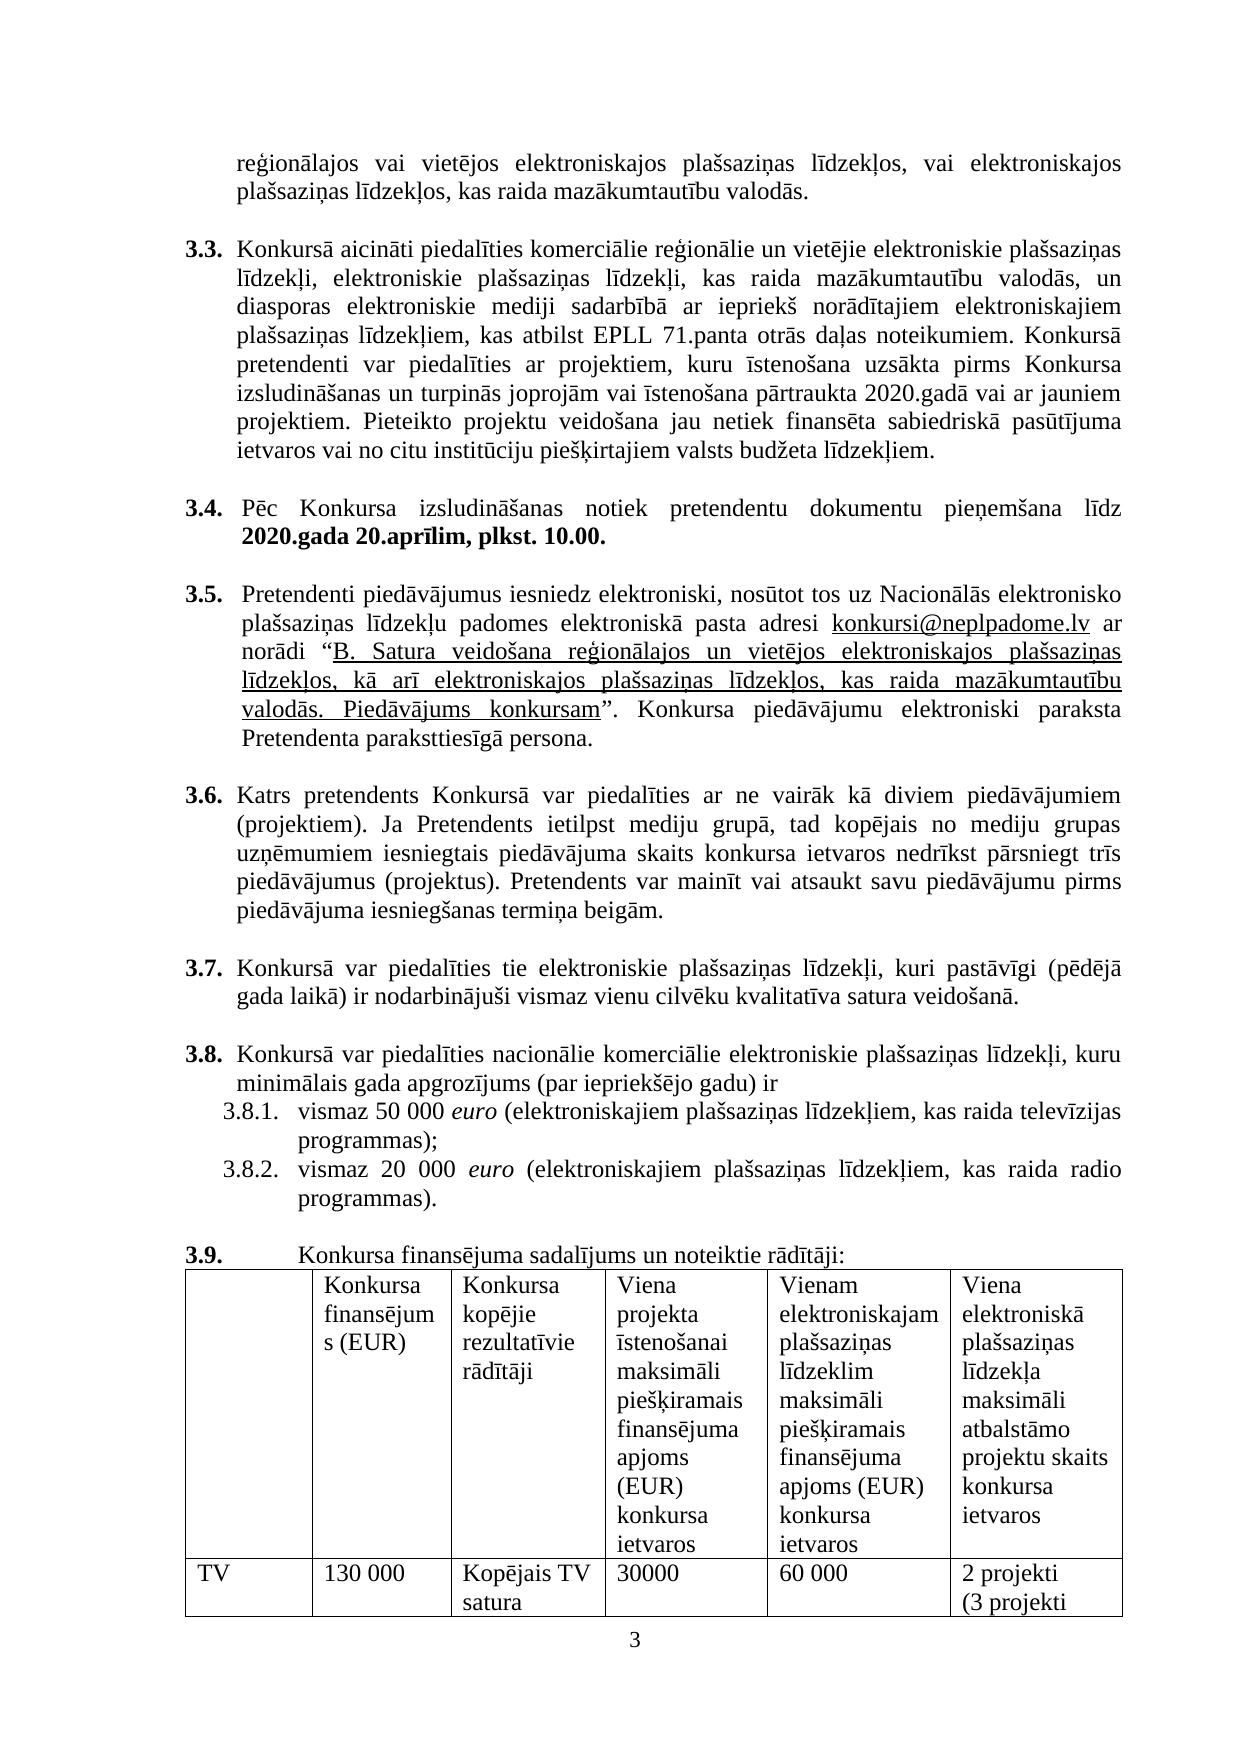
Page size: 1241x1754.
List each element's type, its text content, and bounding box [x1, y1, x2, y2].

list Konkursā aicināti piedalīties komerciālie reģionālie un vietējie elektroniskie plašsaziņas līdzekļi, elektroniskie plašsaziņas līdzekļi, kas raida mazākumtautību valodās, un diasporas elektroniskie mediji sadarbībā ar iepriekš norādītajiem elektroniskajiem plašsaziņas līdzekļiem, kas atbilst EPLL 71.panta otrās daļas noteikumiem. Konkursā pretendenti var piedalīties ar projektiem, kuru īstenošana uzsākta pirms Konkursa izsludināšanas un turpinās joprojām vai īstenošana pārtraukta 2020.gadā vai ar jauniem projektiem. Pieteikto projektu veidošana jau netiek finansēta sabiedriskā pasūtījuma ietvaros vai no citu institūciju piešķirtajiem valsts budžeta līdzekļiem. [185, 234, 1122, 464]
table_cell 60 000 [768, 1559, 950, 1616]
list Pretendenti piedāvājumus iesniedz elektroniski, nosūtot tos uz Nacionālās elektronisko plašsaziņas līdzekļu padomes elektroniskā pasta adresi konkursi@neplpadome.lv ar norādi “B. Satura veidošana reģionālajos un vietējos elektroniskajos plašsaziņas līdzekļos, kā arī elektroniskajos plašsaziņas līdzekļos, kas raida mazākumtautību valodās. Piedāvājums konkursam”. Konkursa piedāvājumu elektroniski paraksta Pretendenta paraksttiesīgā persona. [185, 579, 1122, 751]
table_cell 30000 [606, 1559, 767, 1616]
table_header Viena projekta īstenošanai maksimāli piešķiramais finansējuma apjoms (EUR) konkursa ietvaros [606, 1270, 767, 1557]
table_cell TV [186, 1559, 312, 1616]
table_header Konkursa kopējie rezultatīvie rādītāji [452, 1270, 605, 1557]
list Pēc Konkursa izsludināšanas notiek pretendentu dokumentu pieņemšana līdz 2020.gada 20.aprīlim, plkst. 10.00. [185, 493, 1122, 550]
table_header [186, 1270, 312, 1557]
list vismaz 20 000 euro (elektroniskajiem plašsaziņas līdzekļiem, kas raida radio programmas). [223, 1154, 1122, 1211]
table_header Konkursa finansējums (EUR) [313, 1270, 451, 1557]
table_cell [951, 1559, 1122, 1616]
list vismaz 50 000 euro (elektroniskajiem plašsaziņas līdzekļiem, kas raida televīzijas programmas); [223, 1096, 1122, 1154]
list Konkursā var piedalīties nacionālie komerciālie elektroniskie plašsaziņas līdzekļi, kuru minimālais gada apgrozījums (par iepriekšējo gadu) ir [185, 1039, 1122, 1096]
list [185, 148, 1122, 205]
list Konkursā var piedalīties tie elektroniskie plašsaziņas līdzekļi, kuri pastāvīgi (pēdējā gada laikā) ir nodarbinājuši vismaz vienu cilvēku kvalitatīva satura veidošanā. [185, 953, 1122, 1010]
list Konkursa finansējuma sadalījums un noteiktie rādītāji: [185, 1240, 1122, 1269]
list Katrs pretendents Konkursā var piedalīties ar ne vairāk kā diviem piedāvājumiem (projektiem). Ja Pretendents ietilpst mediju grupā, tad kopējais no mediju grupas uzņēmumiem iesniegtais piedāvājuma skaits konkursa ietvaros nedrīkst pārsniegt trīs piedāvājumus (projektus). Pretendents var mainīt vai atsaukt savu piedāvājumu pirms piedāvājuma iesniegšanas termiņa beigām. [185, 780, 1122, 924]
table_header Viena elektroniskā plašsaziņas līdzekļa maksimāli atbalstāmo projektu skaits konkursa ietvaros [951, 1270, 1122, 1557]
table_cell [452, 1559, 605, 1616]
table_cell 130 000 [313, 1559, 451, 1616]
table_header Vienam elektroniskajam plašsaziņas līdzeklim maksimāli piešķiramais finansējuma apjoms (EUR) konkursa ietvaros [768, 1270, 950, 1557]
